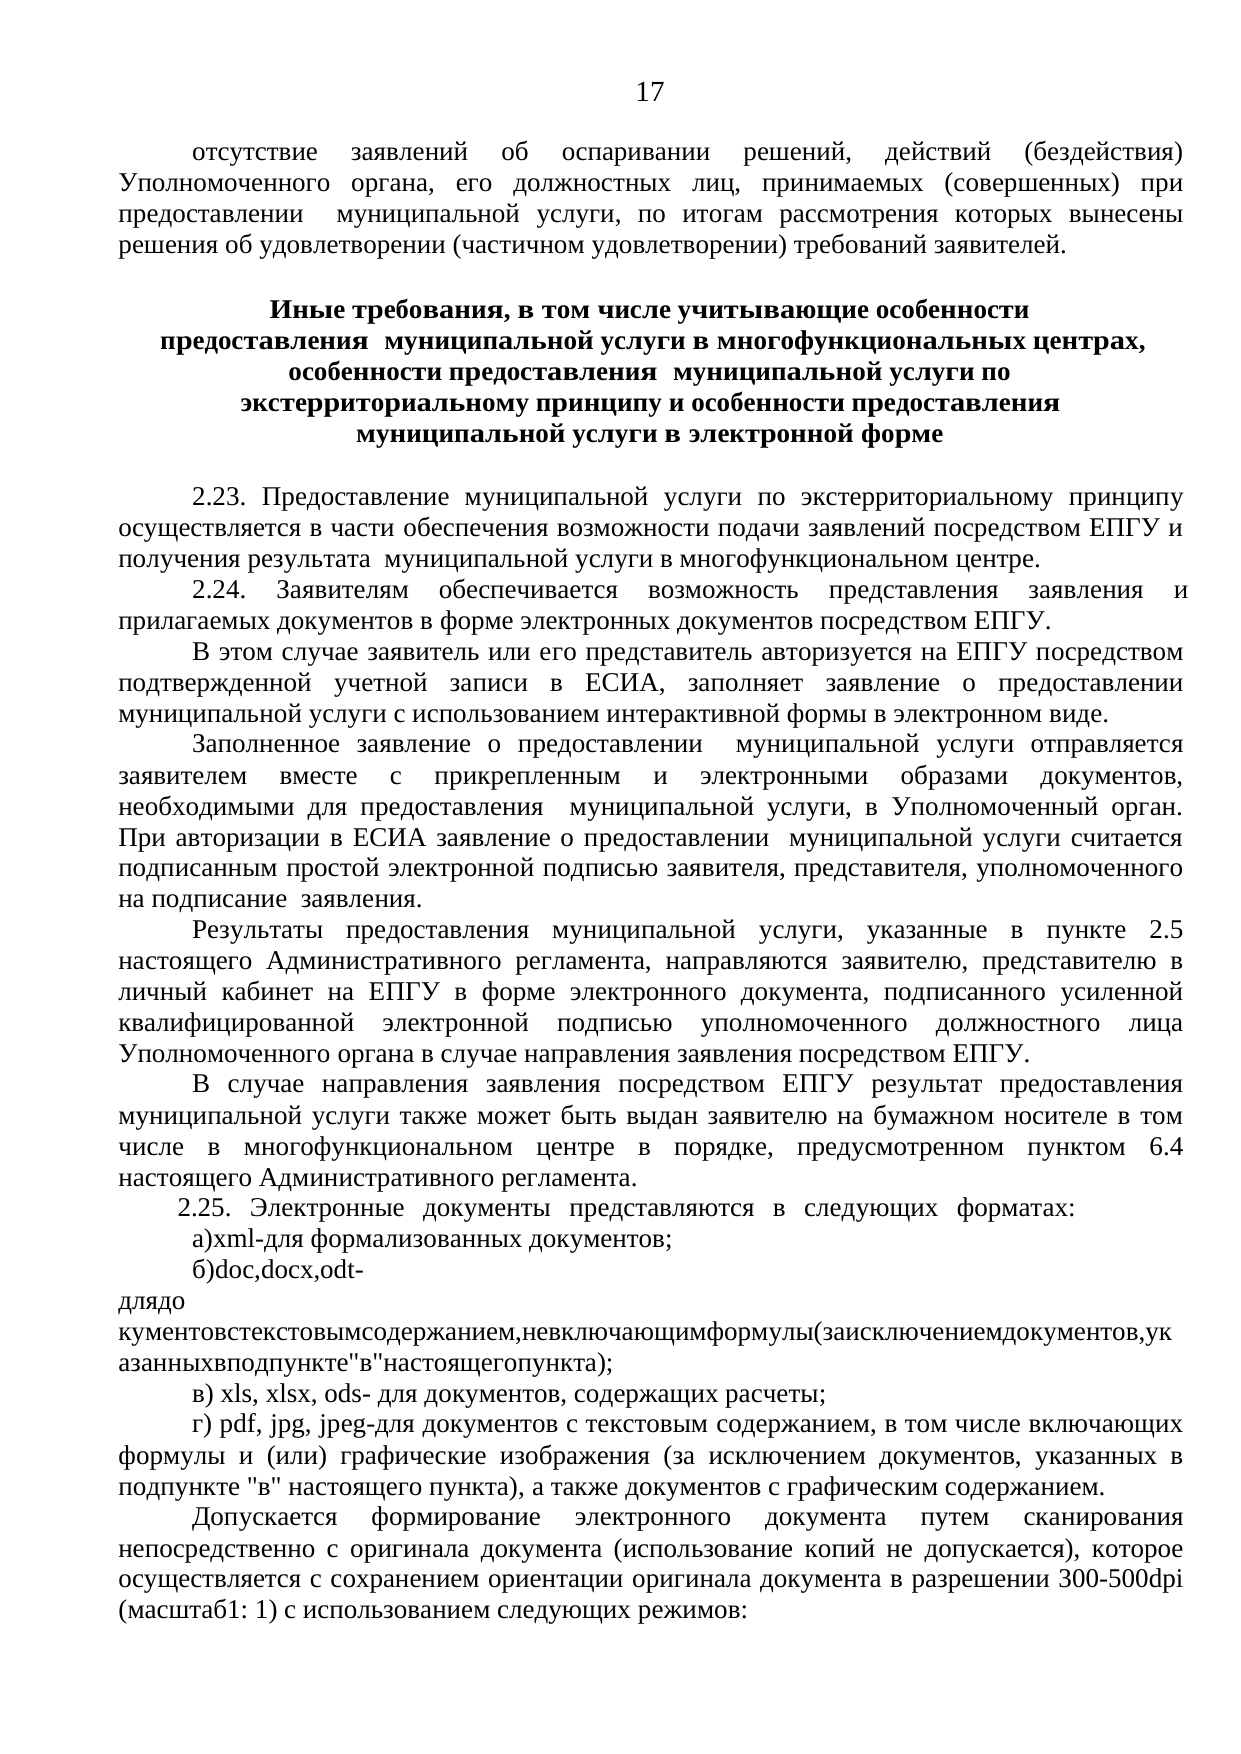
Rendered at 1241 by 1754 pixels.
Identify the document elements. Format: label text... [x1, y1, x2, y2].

text предоставления муниципальной услуги в многофункциональных центрах, особенности предоставления муниципальной услуги по [139, 324, 1159, 386]
text Результаты предоставления муниципальной услуги, указанные в пункте 2.5 настоящего Административного регламента, направляются заявителю, представителю в личный кабинет на ЕПГУ в форме электронного документа, подписанного усиленной квалифицированной электронной подписью уполномоченного должностного лица Уполномоченного органа в случае направления заявления посредством ЕПГУ. [118, 914, 1183, 1068]
text Допускается формирование электронного документа путем сканирования непосредственно с оригинала документа (использование копий не допускается), которое осуществляется с сохранением ориентации оригинала документа в разрешении 300-500dpi (масштаб1: 1) с использованием следующих режимов: [118, 1501, 1183, 1625]
text Иные требования, в том числе учитывающие особенности [139, 293, 1159, 324]
text экстерриториальному принципу и особенности предоставления муниципальной услуги в электронной форме [226, 386, 1073, 448]
text г) pdf, jpg, jpeg-для документов с текстовым содержанием, в том числе включающих формулы и (или) графические изображения (за исключением документов, указанных в подпункте "в" настоящего пункта), а также документов с графическим содержанием. [118, 1408, 1183, 1501]
text в) xls, xlsx, ods- для документов, содержащих расчеты; [192, 1377, 1183, 1408]
text отсутствие заявлений об оспаривании решений, действий (бездействия) Уполномоченного органа, его должностных лиц, принимаемых (совершенных) при предоставлении муниципальной услуги, по итогам рассмотрения которых вынесены решения об удовлетворении (частичном удовлетворении) требований заявителей. [118, 135, 1183, 259]
text 2.24. Заявителям обеспечивается возможность представления заявления и прилагаемых документов в форме электронных документов посредством ЕПГУ. [118, 574, 1188, 635]
text Заполненное заявление о предоставлении муниципальной услуги отправляется заявителем вместе с прикрепленным и электронными образами документов, необходимыми для предоставления муниципальной услуги, в Уполномоченный орган. При авторизации в ЕСИА заявление о предоставлении муниципальной услуги считается подписанным простой электронной подписью заявителя, представителя, уполномоченного на подписание заявления. [118, 728, 1183, 914]
text В этом случае заявитель или его представитель авторизуется на ЕПГУ посредством подтвержденной учетной записи в ЕСИА, заполняет заявление о предоставлении муниципальной услуги с использованием интерактивной формы в электронном виде. [118, 635, 1183, 728]
text б)doc,docx,odt-длядокументовстекстовымсодержанием,невключающимформулы(заисключениемдокументов,указанныхвподпункте"в"настоящегопункта); [118, 1254, 1183, 1377]
text 2.25. Электронные документы представляются в следующих форматах: а)xml-для формализованных документов; [177, 1192, 1076, 1254]
text 2.23. Предоставление муниципальной услуги по экстерриториальному принципу осуществляется в части обеспечения возможности подачи заявлений посредством ЕПГУ и получения результата муниципальной услуги в многофункциональном центре. [118, 481, 1183, 574]
text В случае направления заявления посредством ЕПГУ результат предоставления муниципальной услуги также может быть выдан заявителю на бумажном носителе в том числе в многофункциональном центре в порядке, предусмотренном пунктом 6.4 настоящего Административного регламента. [118, 1068, 1183, 1192]
